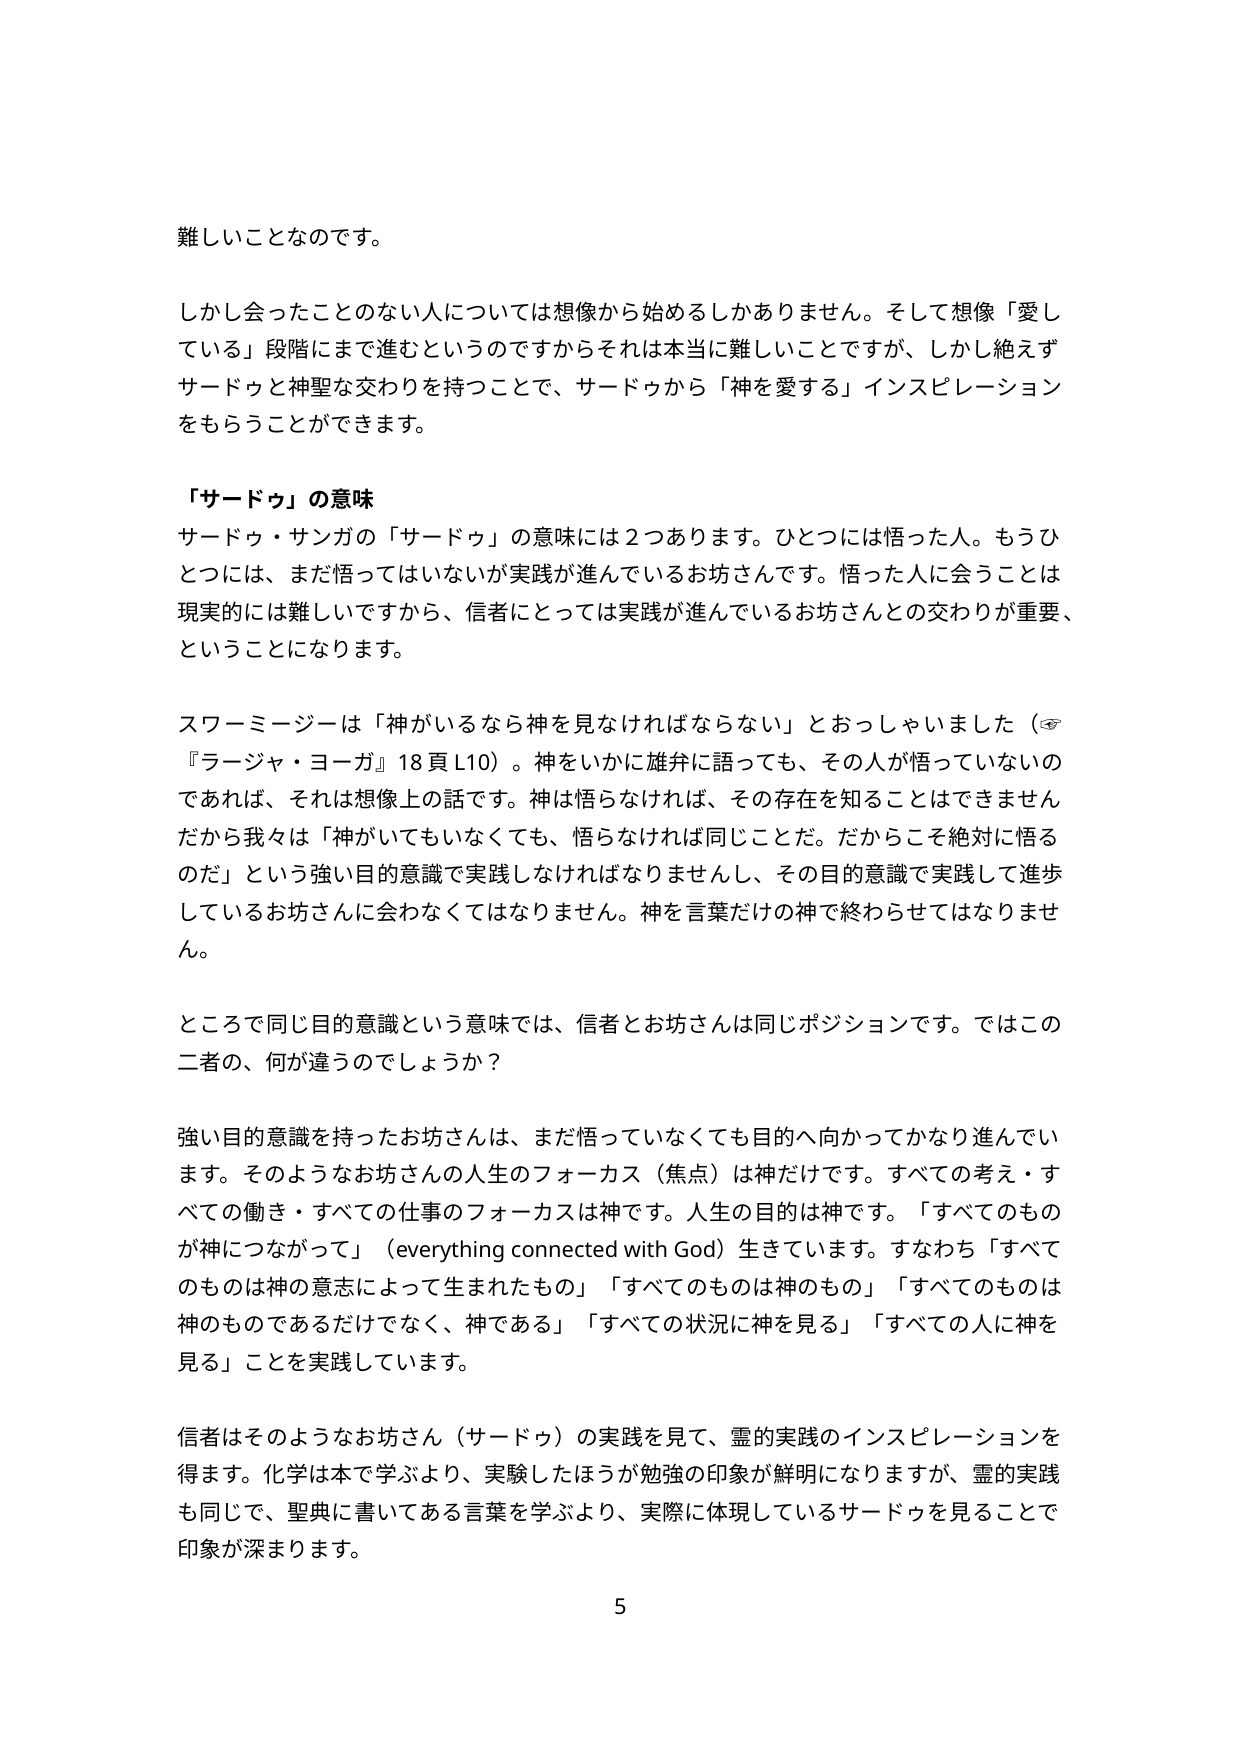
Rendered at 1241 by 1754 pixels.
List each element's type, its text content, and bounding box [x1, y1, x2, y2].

text スワーミージーは「神がいるなら神を見なければならない」とおっしゃいました（☞『ラージャ・ヨーガ』18頁L10）。神をいかに雄弁に語っても、その人が悟っていないのであれば、それは想像上の話です。神は悟らなければ、その存在を知ることはできません。だから我々は「神がいてもいなくても、悟らなければ同じことだ。だからこそ絶対に悟るのだ」という強い目的意識で実践しなければなりませんし、その目的意識で実践して進歩しているお坊さんに会わなくてはなりません。神を言葉だけの神で終わらせてはなりません。 [177, 704, 1063, 967]
text 強い目的意識を持ったお坊さんは、まだ悟っていなくても目的へ向かってかなり進んでいます。そのようなお坊さんの人生のフォーカス（焦点）は神だけです。すべての考え・すべての働き・すべての仕事のフォーカスは神です。人生の目的は神です。「すべてのものが神につながって」（everything connected with God）生きています。すなわち「すべてのものは神の意志によって生まれたもの」「すべてのものは神のもの」「すべてのものは神のものであるだけでなく、神である」「すべての状況に神を見る」「すべての人に神を見る」ことを実践しています。 [177, 1117, 1063, 1379]
text 信者はそのようなお坊さん（サードゥ）の実践を見て、霊的実践のインスピレーションを得ます。化学は本で学ぶより、実験したほうが勉強の印象が鮮明になりますが、霊的実践も同じで、聖典に書いてある言葉を学ぶより、実際に体現しているサードゥを見ることで印象が深まります。 [177, 1417, 1063, 1567]
text しかし会ったことのない人については想像から始めるしかありません。そして想像「愛している」段階にまで進むというのですからそれは本当に難しいことですが、しかし絶えずサードゥと神聖な交わりを持つことで、サードゥから「神を愛する」インスピレーションをもらうことができます。 [177, 292, 1063, 442]
text サードゥ・サンガの「サードゥ」の意味には２つあります。ひとつには悟った人。もうひとつには、まだ悟ってはいないが実践が進んでいるお坊さんです。悟った人に会うことは現実的には難しいですから、信者にとっては実践が進んでいるお坊さんとの交わりが重要、ということになります。 [177, 517, 1063, 667]
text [177, 217, 1063, 254]
text 「サードゥ」の意味 [177, 479, 1063, 517]
text ところで同じ目的意識という意味では、信者とお坊さんは同じポジションです。ではこの二者の、何が違うのでしょうか？ [177, 1004, 1063, 1079]
